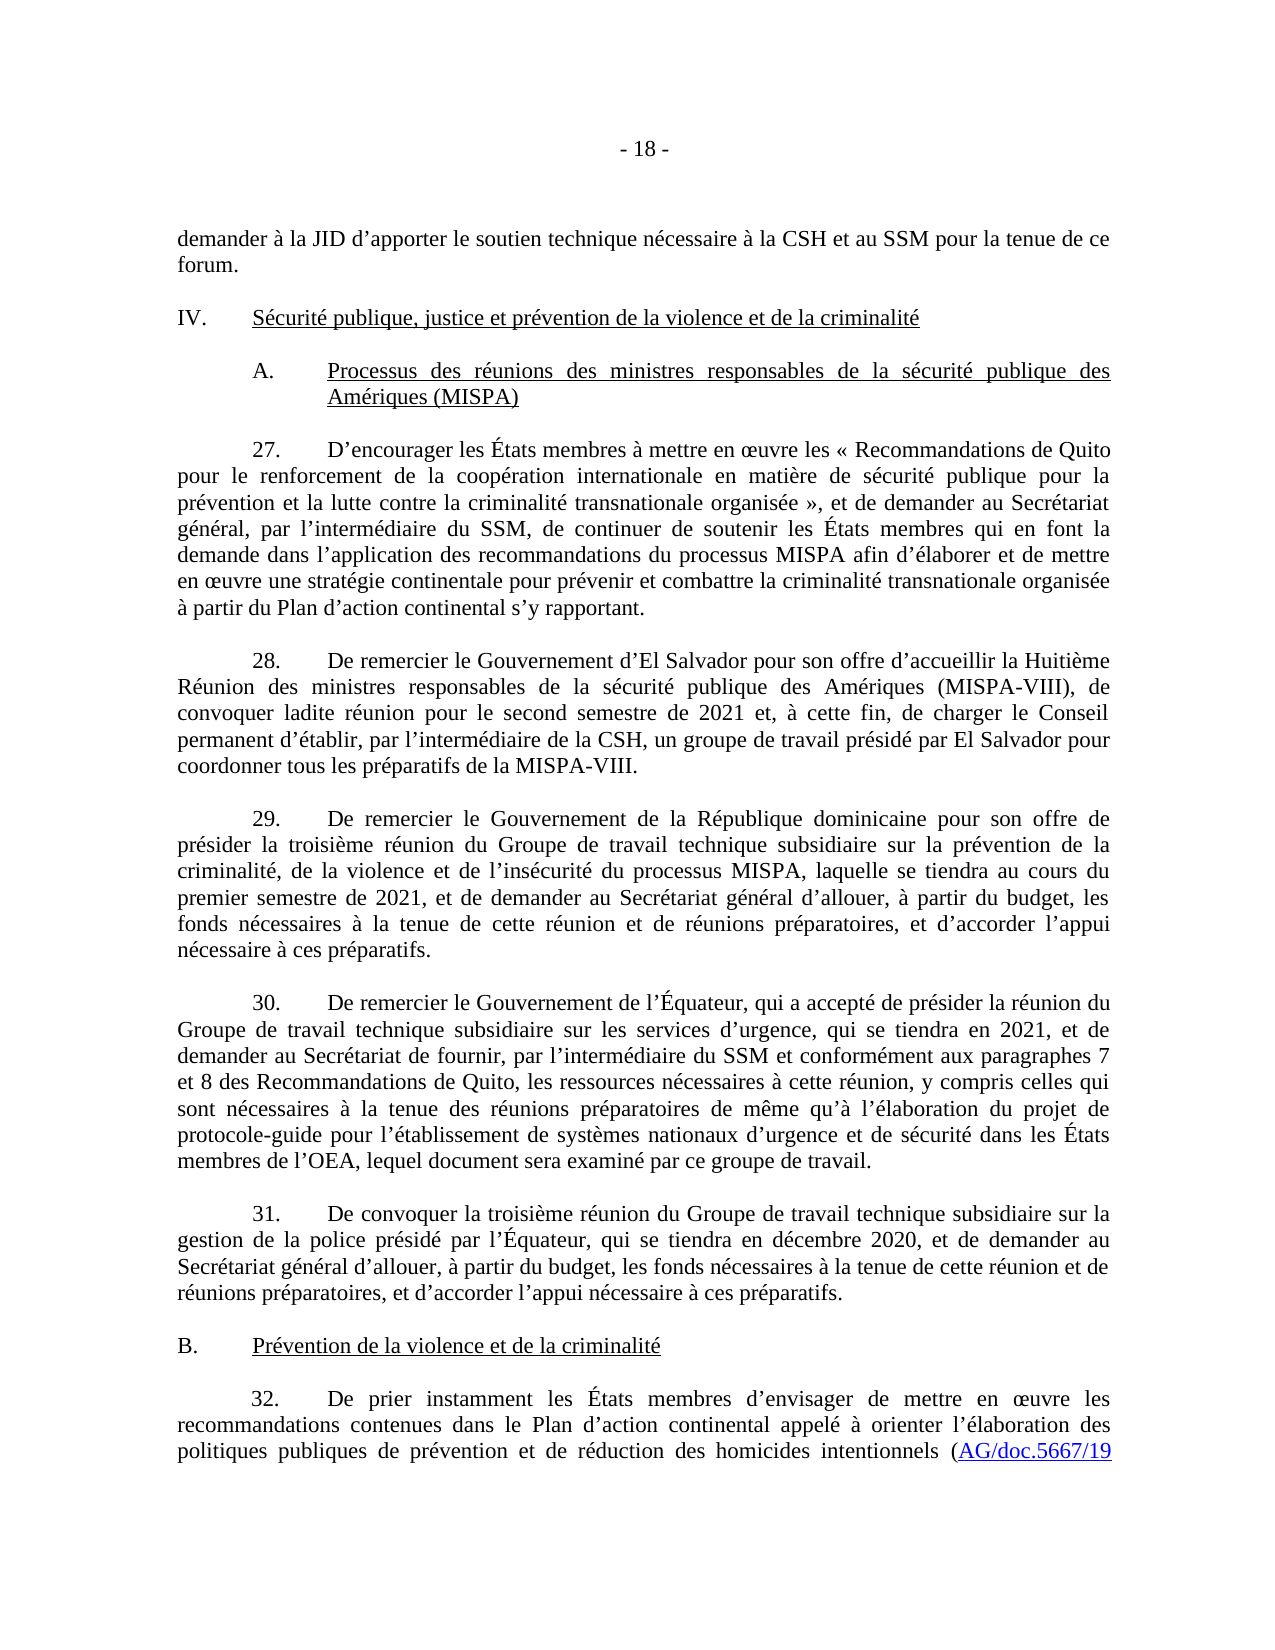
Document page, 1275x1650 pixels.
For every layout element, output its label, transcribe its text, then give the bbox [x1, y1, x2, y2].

list De convoquer la troisième réunion du Groupe de travail technique subsidiaire sur la gestion de la police présidé par l’Équateur, qui se tiendra en décembre 2020, et de demander au Secrétariat général d’allouer, à partir du budget, les fonds nécessaires à la tenue de cette réunion et de réunions préparatoires, et d’accorder l’appui nécessaire à ces préparatifs. [177, 1200, 1111, 1306]
list Prévention de la violence et de la criminalité [177, 1332, 1111, 1358]
list Sécurité publique, justice et prévention de la violence et de la criminalité [177, 304, 1111, 330]
list D’encourager les États membres à mettre en œuvre les « Recommandations de Quito pour le renforcement de la coopération internationale en matière de sécurité publique pour la prévention et la lutte contre la criminalité transnationale organisée », et de demander au Secrétariat général, par l’intermédiaire du SSM, de continuer de soutenir les États membres qui en font la demande dans l’application des recommandations du processus MISPA afin d’élaborer et de mettre en œuvre une stratégie continentale pour prévenir et combattre la criminalité transnationale organisée à partir du Plan d’action continental s’y rapportant. [177, 436, 1111, 620]
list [177, 1384, 1111, 1464]
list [177, 225, 1111, 278]
list De remercier le Gouvernement d’El Salvador pour son offre d’accueillir la Huitième Réunion des ministres responsables de la sécurité publique des Amériques (MISPA-VIII), de convoquer ladite réunion pour le second semestre de 2021 et, à cette fin, de charger le Conseil permanent d’établir, par l’intermédiaire de la CSH, un groupe de travail présidé par El Salvador pour coordonner tous les préparatifs de la MISPA-VIII. [177, 647, 1111, 778]
list De remercier le Gouvernement de l’Équateur, qui a accepté de présider la réunion du Groupe de travail technique subsidiaire sur les services d’urgence, qui se tiendra en 2021, et de demander au Secrétariat de fournir, par l’intermédiaire du SSM et conformément aux paragraphes 7 et 8 des Recommandations de Quito, les ressources nécessaires à cette réunion, y compris celles qui sont nécessaires à la tenue des réunions préparatoires de même qu’à l’élaboration du projet de protocole-guide pour l’établissement de systèmes nationaux d’urgence et de sécurité dans les États membres de l’OEA, lequel document sera examiné par ce groupe de travail. [177, 989, 1111, 1174]
list De remercier le Gouvernement de la République dominicaine pour son offre de présider la troisième réunion du Groupe de travail technique subsidiaire sur la prévention de la criminalité, de la violence et de l’insécurité du processus MISPA, laquelle se tiendra au cours du premier semestre de 2021, et de demander au Secrétariat général d’allouer, à partir du budget, les fonds nécessaires à la tenue de cette réunion et de réunions préparatoires, et d’accorder l’appui nécessaire à ces préparatifs. [177, 805, 1111, 963]
list Processus des réunions des ministres responsables de la sécurité publique des Amériques (MISPA) [252, 357, 1111, 409]
